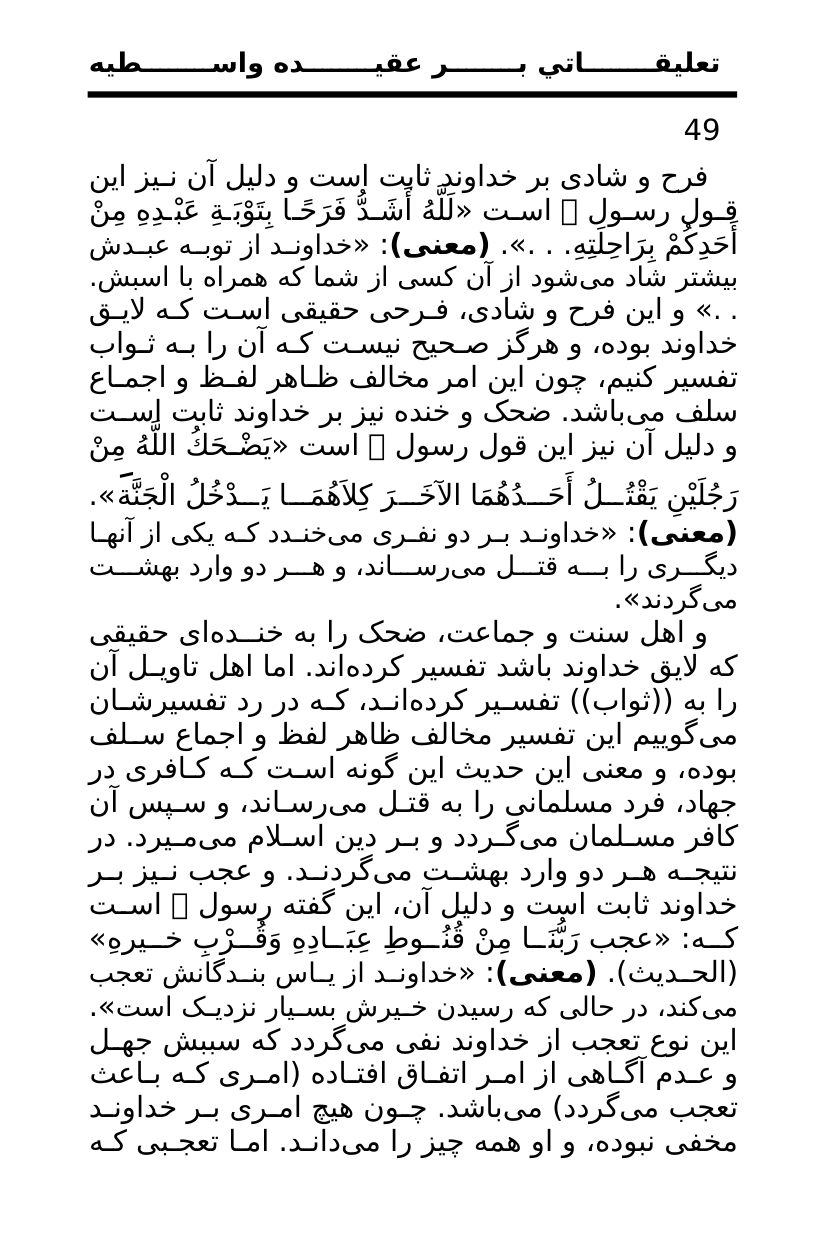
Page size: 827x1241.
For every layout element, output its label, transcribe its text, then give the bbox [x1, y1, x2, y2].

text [89, 615, 738, 1159]
text فرح و شادی بر خداوند ثابت است و دلیل آن نیز این قول رسول است «لَلَّهُ أَشَدُّ فَرَحًا بِتَوْبَةِ عَبْدِهِ مِنْ أَحَدِكُمْ بِرَاحِلَتِهِ. . .». (معنی): «خداوند از توبه عبدش بیشتر شاد می‌شود از آن كسی از شما كه همراه با اسبش. . .» و این فرح و شادی، فرحی حقیقی است كه لایق خداوند بوده، و هرگز صحیح نیست كه آن را به ثواب تفسیر كنیم، چون این امر مخالف ظاهر لفظ و اجماع سلف می‌باشد. ضحک و خنده نیز بر خداوند ثابت است و دلیل آن نیز این قول رسول است «يَضْحَكُ اللَّهُ مِنْ رَجُلَيْنِ يَقْتُلُ أَحَدُهُمَا الآخَرَ كِلاَهُمَا يَدْخُلُ الْجَنَّةَ». (معنی): «خداوند بر دو نفری می‌خندد كه یكی از آنها دیگری را به قتل می‌رساند، و هر دو وارد بهشت می‌گردند». [89, 159, 738, 615]
